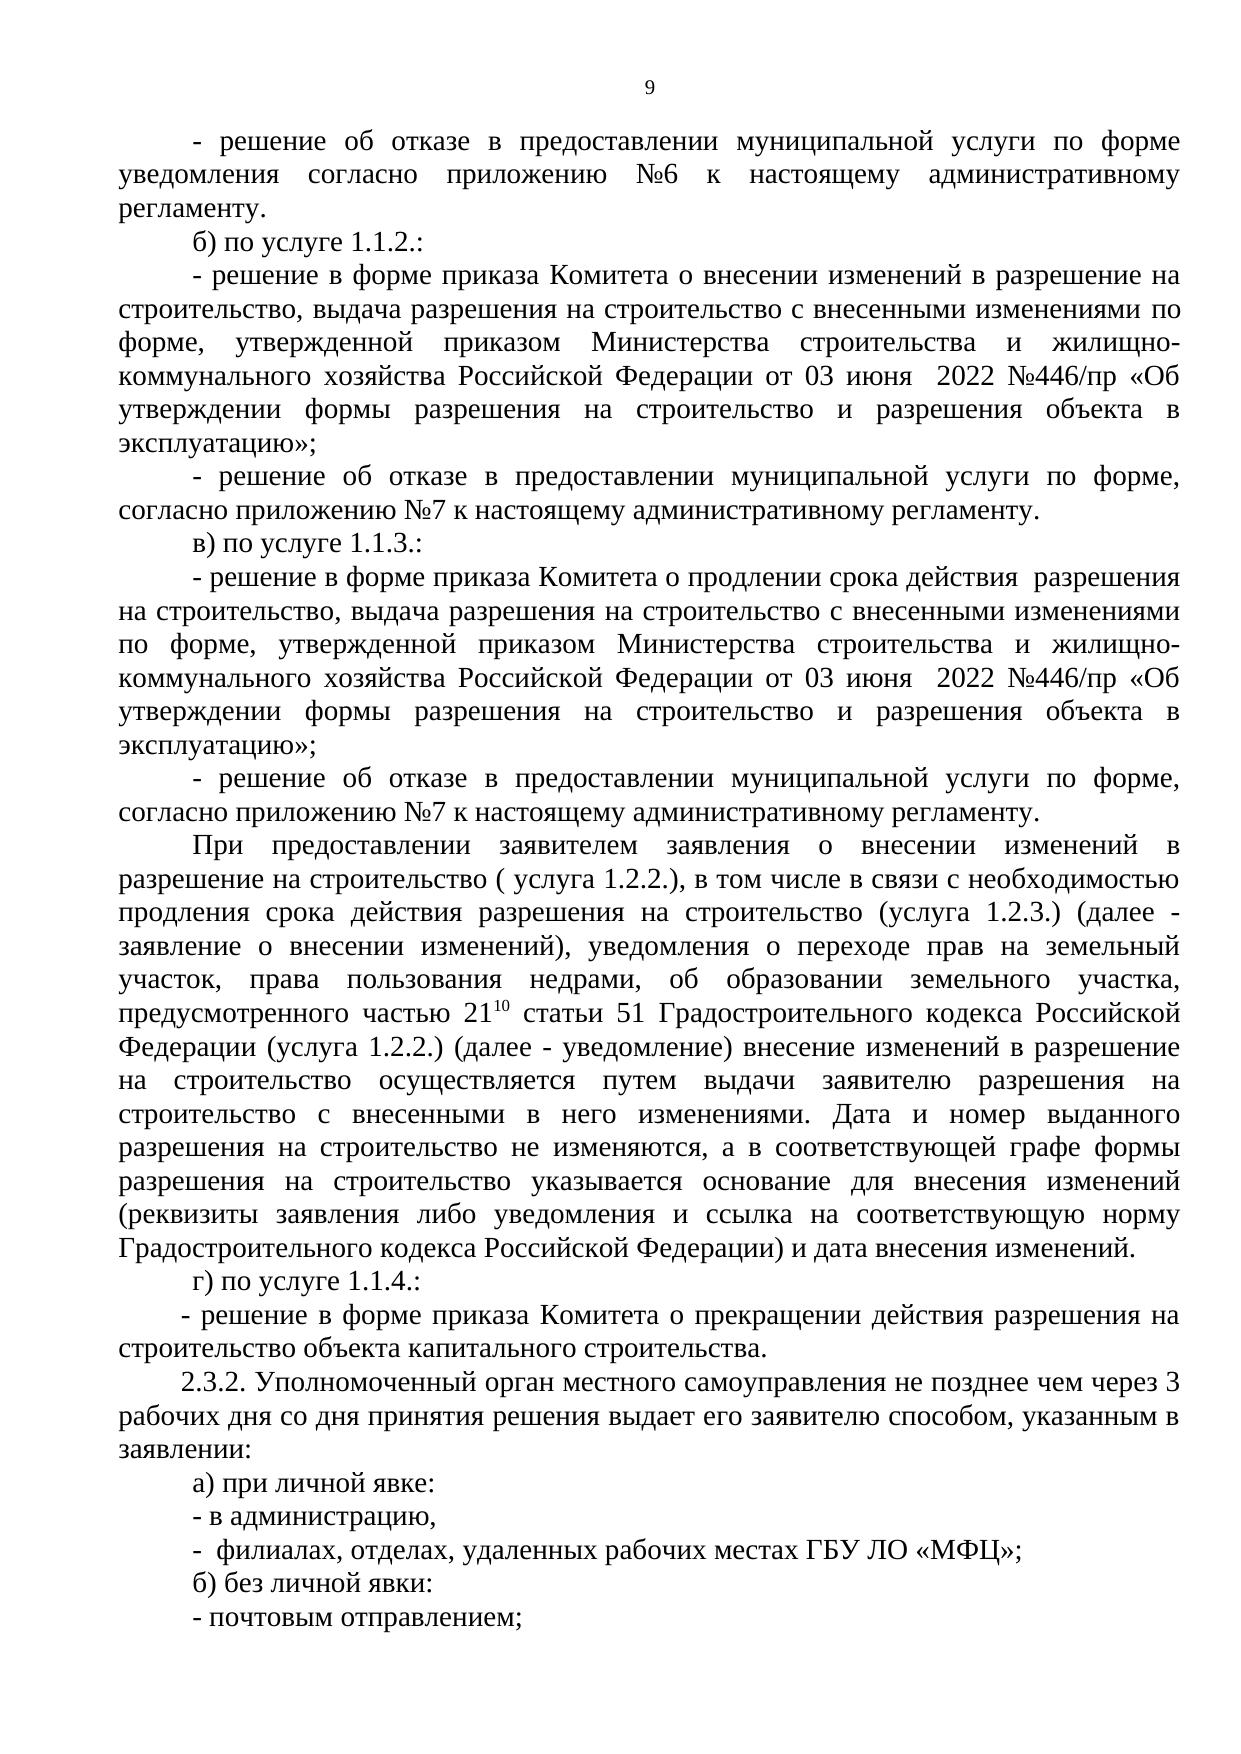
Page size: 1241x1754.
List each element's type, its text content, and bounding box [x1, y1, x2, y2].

text а) при личной явке: [118, 1465, 1181, 1498]
text 2.3.2. Уполномоченный орган местного самоуправления не позднее чем через 3 рабочих дня со дня принятия решения выдает его заявителю способом, указанным в заявлении: [118, 1364, 1181, 1465]
text - решение в форме приказа Комитета о продлении срока действия разрешения на строительство, выдача разрешения на строительство с внесенными изменениями по форме, утвержденной приказом Министерства строительства и жилищно-коммунального хозяйства Российской Федерации от 03 июня 2022 №446/пр «Об утверждении формы разрешения на строительство и разрешения объекта в эксплуатацию»; [118, 559, 1181, 760]
text г) по услуге 1.1.4.: [118, 1263, 1181, 1297]
text - решение в форме приказа Комитета о внесении изменений в разрешение на строительство, выдача разрешения на строительство с внесенными изменениями по форме, утвержденной приказом Министерства строительства и жилищно-коммунального хозяйства Российской Федерации от 03 июня 2022 №446/пр «Об утверждении формы разрешения на строительство и разрешения объекта в эксплуатацию»; [118, 257, 1181, 458]
text - почтовым отправлением; [118, 1599, 1181, 1632]
text - филиалах, отделах, удаленных рабочих местах ГБУ ЛО «МФЦ»; [118, 1532, 1181, 1565]
text - решение в форме приказа Комитета о прекращении действия разрешения на строительство объекта капитального строительства. [118, 1297, 1181, 1364]
text - решение об отказе в предоставлении муниципальной услуги по форме уведомления согласно приложению №6 к настоящему административному регламенту. [118, 123, 1181, 224]
text - решение об отказе в предоставлении муниципальной услуги по форме, согласно приложению №7 к настоящему административному регламенту. [118, 458, 1181, 526]
text При предоставлении заявителем заявления о внесении изменений в разрешение на строительство ( услуга 1.2.2.), в том числе в связи с необходимостью продления срока действия разрешения на строительство (услуга 1.2.3.) (далее - заявление о внесении изменений), уведомления о переходе прав на земельный участок, права пользования недрами, об образовании земельного участка, предусмотренного частью 2110 статьи 51 Градостроительного кодекса Российской Федерации (услуга 1.2.2.) (далее - уведомление) внесение изменений в разрешение на строительство осуществляется путем выдачи заявителю разрешения на строительство с внесенными в него изменениями. Дата и номер выданного разрешения на строительство не изменяются, а в соответствующей графе формы разрешения на строительство указывается основание для внесения изменений (реквизиты заявления либо уведомления и ссылка на соответствующую норму Градостроительного кодекса Российской Федерации) и дата внесения изменений. [118, 827, 1181, 1263]
text - в администрацию, [118, 1498, 1181, 1532]
text б) по услуге 1.1.2.: [118, 224, 1181, 257]
text - решение об отказе в предоставлении муниципальной услуги по форме, согласно приложению №7 к настоящему административному регламенту. [118, 760, 1181, 827]
text б) без личной явки: [118, 1565, 1181, 1599]
text в) по услуге 1.1.3.: [118, 526, 1181, 559]
